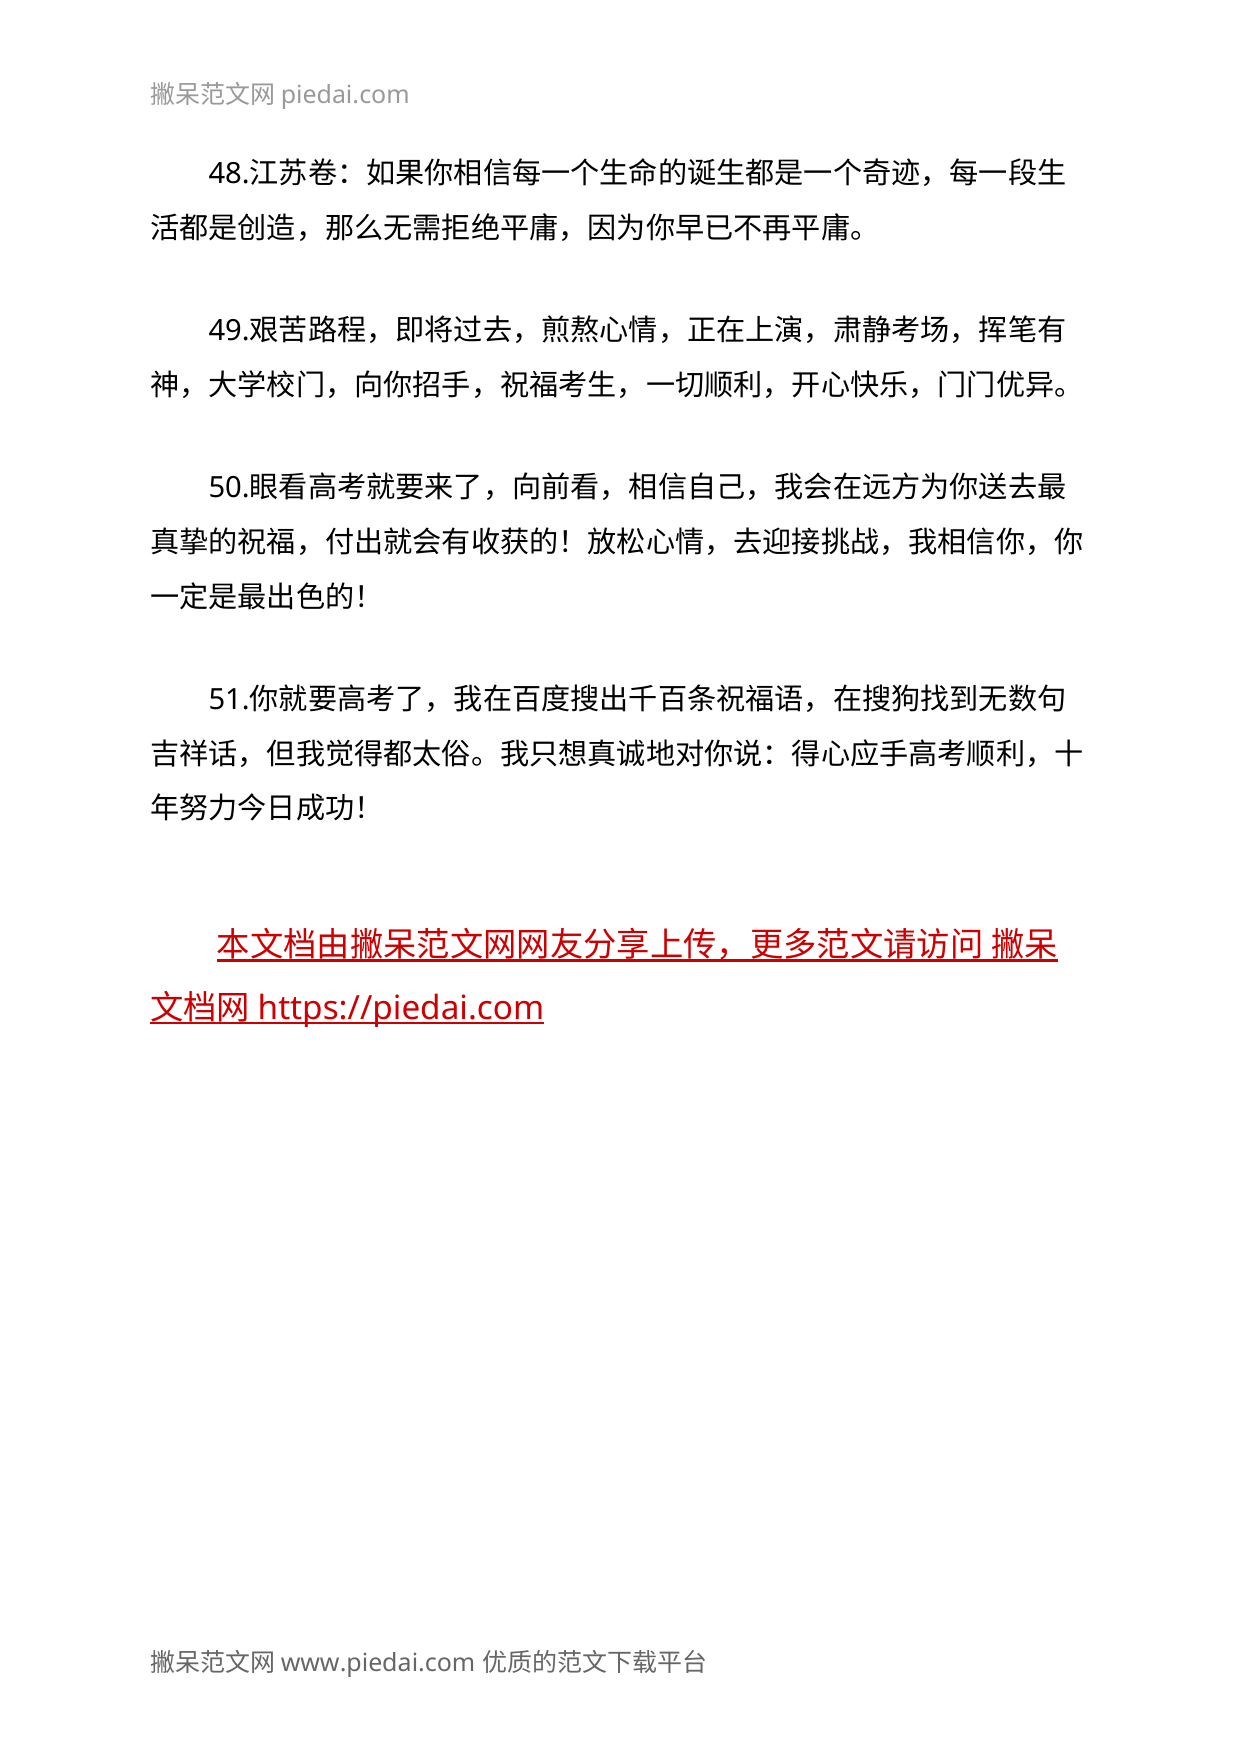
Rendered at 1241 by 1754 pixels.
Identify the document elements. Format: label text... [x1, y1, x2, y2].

text 51.你就要高考了，我在百度搜出千百条祝福语，在搜狗找到无数句吉祥话，但我觉得都太俗。我只想真诚地对你说：得心应手高考顺利，十年努力今日成功！ [150, 675, 1090, 827]
text 49.艰苦路程，即将过去，煎熬心情，正在上演，肃静考场，挥笔有神，大学校门，向你招手，祝福考生，一切顺利，开心快乐，门门优异。 [150, 307, 1090, 404]
text 50.眼看高考就要来了，向前看，相信自己，我会在远方为你送去最真挚的祝福，付出就会有收获的！放松心情，去迎接挑战，我相信你，你一定是最出色的！ [150, 463, 1090, 616]
text 48.江苏卷：如果你相信每一个生命的诞生都是一个奇迹，每一段生活都是创造，那么无需拒绝平庸，因为你早已不再平庸。 [150, 150, 1090, 247]
text 本文档由撇呆范文网网友分享上传，更多范文请访问 撇呆文档网 https://piedai.com [150, 918, 1090, 1029]
